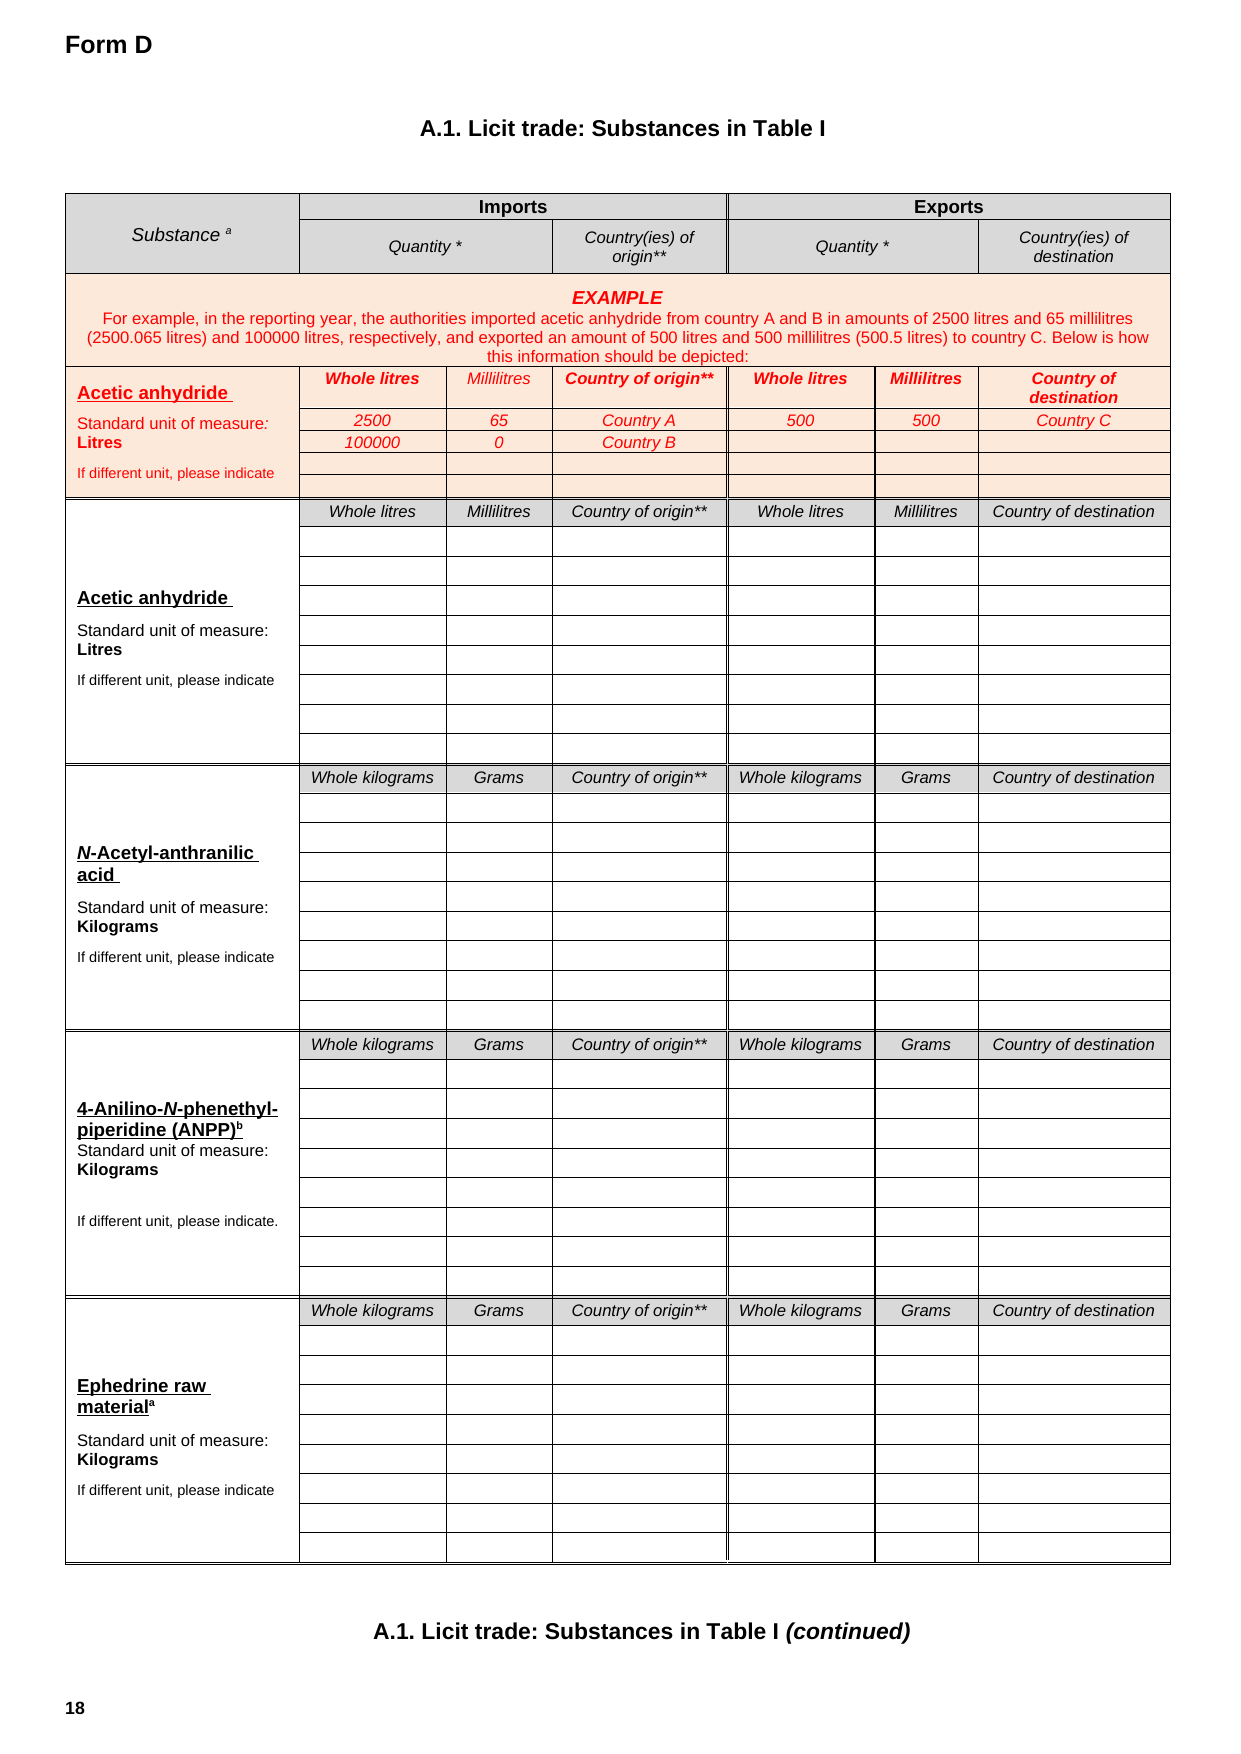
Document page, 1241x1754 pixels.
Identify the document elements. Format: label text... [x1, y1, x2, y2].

table_cell [979, 1445, 1170, 1473]
table_cell [447, 1001, 552, 1029]
table_cell [979, 1149, 1170, 1177]
table_cell [876, 941, 978, 970]
table_cell [553, 1178, 726, 1207]
table_cell [300, 1533, 446, 1562]
table_cell [553, 1237, 726, 1266]
table_cell Country of origin** [553, 367, 726, 407]
table_cell [300, 1415, 446, 1443]
table_cell [447, 1504, 552, 1532]
table_cell [876, 853, 978, 881]
table_cell Whole kilograms [729, 1032, 874, 1059]
table_cell Grams [876, 766, 978, 792]
table_cell [979, 1001, 1170, 1029]
table_cell [447, 586, 552, 615]
table_cell [300, 853, 446, 881]
table_cell Whole kilograms [729, 766, 874, 792]
table_cell [876, 431, 978, 452]
table_cell Country C [979, 409, 1170, 430]
table_cell [447, 1445, 552, 1473]
table_cell [729, 453, 874, 474]
table_header Substance a [66, 194, 299, 273]
table_cell Country of destination [979, 500, 1170, 526]
table_cell [553, 1385, 726, 1414]
table_cell [979, 1119, 1170, 1147]
table_cell [979, 431, 1170, 452]
table_cell [300, 1089, 446, 1118]
table_cell Country of destination [979, 1299, 1170, 1325]
table_cell Quantity * [729, 220, 978, 273]
table_cell [447, 882, 552, 911]
table_cell [553, 557, 726, 585]
table_cell [979, 1385, 1170, 1414]
table_cell [300, 1149, 446, 1177]
table_cell [876, 1385, 978, 1414]
table_cell [300, 1060, 446, 1088]
table_cell [979, 675, 1170, 704]
table_header Imports [300, 194, 726, 219]
table_cell [729, 882, 874, 911]
table_cell [876, 1089, 978, 1118]
table_cell [553, 616, 726, 644]
table_cell [300, 1474, 446, 1503]
table_cell [876, 646, 978, 674]
table_cell [876, 823, 978, 852]
table_cell [447, 1237, 552, 1266]
table_cell [447, 912, 552, 940]
table_cell [553, 882, 726, 911]
table_cell [300, 1178, 446, 1207]
table_cell [979, 557, 1170, 585]
table_cell [553, 912, 726, 940]
table_cell [876, 527, 978, 556]
table_cell [729, 1208, 874, 1236]
table_cell [729, 1149, 874, 1177]
table_cell [447, 1267, 552, 1295]
table_cell Country A [553, 409, 726, 430]
table_cell [447, 853, 552, 881]
table_cell [553, 1356, 726, 1384]
table_cell [553, 1208, 726, 1236]
table_cell Grams [447, 766, 552, 792]
table_cell [300, 616, 446, 644]
table_cell [979, 646, 1170, 674]
table_cell Country of destination [979, 1032, 1170, 1059]
table_cell [300, 646, 446, 674]
table_cell [876, 794, 978, 822]
table_cell Grams [447, 1299, 552, 1325]
table_cell [553, 586, 726, 615]
table_cell [979, 705, 1170, 733]
table_cell Millilitres [447, 500, 552, 526]
table_cell [553, 823, 726, 852]
table_cell Millilitres [447, 367, 552, 407]
table_cell [979, 794, 1170, 822]
table_cell EXAMPLE For example, in the reporting year, the authorities imported acetic anhydride from country A and B in amounts of 2500 litres and 65 millilitres (2500.065 litres) and 100000 litres, respectively, and exported an amount of 500 litres and 500 millilitres (500.5 litres) to country C. Below is how this information should be depicted: [66, 274, 1170, 366]
table_cell [300, 527, 446, 556]
table_cell [729, 734, 874, 763]
table_cell Millilitres [876, 500, 978, 526]
table_cell [729, 705, 874, 733]
table_cell [729, 853, 874, 881]
table_cell [729, 823, 874, 852]
table_cell [876, 1474, 978, 1503]
table_cell [979, 941, 1170, 970]
table_cell Whole litres [300, 500, 446, 526]
table_cell [300, 675, 446, 704]
table_cell 0 [447, 431, 552, 452]
table_cell Country of destination [979, 367, 1170, 407]
table_cell [729, 475, 874, 497]
table_cell [300, 1267, 446, 1295]
table_cell [447, 734, 552, 763]
table_cell Grams [876, 1032, 978, 1059]
table_cell [447, 971, 552, 999]
table_cell [300, 705, 446, 733]
table_cell [447, 557, 552, 585]
table_cell Country of origin** [553, 500, 726, 526]
table_cell [300, 1119, 446, 1147]
table_cell [876, 1445, 978, 1473]
table_cell 2500 [300, 409, 446, 430]
table_cell [979, 1089, 1170, 1118]
table_cell Country of origin** [553, 1299, 726, 1325]
table_cell [729, 1178, 874, 1207]
table_cell Ephedrine raw materiala Standard unit of measure: Kilograms If different unit, please indicate [66, 1299, 299, 1562]
table_cell 500 [876, 409, 978, 430]
table_cell [729, 1415, 874, 1443]
table_cell [729, 586, 874, 615]
table_cell [979, 1237, 1170, 1266]
table_cell [447, 705, 552, 733]
table_cell Whole litres [300, 367, 446, 407]
table_cell [979, 823, 1170, 852]
table_cell Country(ies) of destination [979, 220, 1170, 273]
table_cell Whole kilograms [729, 1299, 874, 1325]
table_cell [979, 616, 1170, 644]
table_cell [729, 675, 874, 704]
text A.1. Licit trade: Substances in Table I [102, 115, 1143, 141]
table_cell [300, 557, 446, 585]
table_cell [447, 1208, 552, 1236]
table_cell [300, 794, 446, 822]
table_cell Whole kilograms [300, 766, 446, 792]
table_cell [979, 1533, 1170, 1562]
table_cell [553, 794, 726, 822]
table_cell [447, 1356, 552, 1384]
table_cell Country of destination [979, 766, 1170, 792]
table_cell [553, 1267, 726, 1295]
table_cell [553, 1445, 726, 1473]
table_cell [553, 734, 726, 763]
table_cell [729, 557, 874, 585]
table_cell [553, 475, 726, 497]
table_cell [876, 557, 978, 585]
table_cell [876, 675, 978, 704]
table_cell [553, 1119, 726, 1147]
table_cell [300, 912, 446, 940]
table_cell [979, 853, 1170, 881]
table_cell Country of origin** [553, 1032, 726, 1059]
table_cell [729, 912, 874, 940]
table_cell [300, 971, 446, 999]
table_cell [553, 675, 726, 704]
table_cell [300, 734, 446, 763]
table_cell [729, 527, 874, 556]
table_cell [876, 586, 978, 615]
table_cell [729, 794, 874, 822]
table_cell [876, 1178, 978, 1207]
table_cell [447, 527, 552, 556]
table_cell Country(ies) of origin** [553, 220, 726, 273]
table_cell [876, 453, 978, 474]
table_cell [979, 912, 1170, 940]
table_cell [447, 1474, 552, 1503]
table_cell [447, 1060, 552, 1088]
table_cell N-Acetyl-anthranilic acid Standard unit of measure: Kilograms If different unit, please indicate [66, 766, 299, 1029]
table_cell [553, 1326, 726, 1355]
table_cell [729, 616, 874, 644]
table_cell 65 [447, 409, 552, 430]
table_cell Grams [876, 1299, 978, 1325]
table_cell [447, 675, 552, 704]
table_cell [876, 1208, 978, 1236]
table_cell [447, 1415, 552, 1443]
table_cell Acetic anhydride Standard unit of measure: Litres If different unit, please indicate [66, 500, 299, 763]
table_cell [979, 1356, 1170, 1384]
table_cell Grams [447, 1032, 552, 1059]
table_cell [300, 1001, 446, 1029]
table_cell [300, 1356, 446, 1384]
table_cell [876, 475, 978, 497]
table_cell Country B [553, 431, 726, 452]
table_cell [876, 1356, 978, 1384]
table_cell [553, 1415, 726, 1443]
table_cell [300, 475, 446, 497]
table_cell [729, 1385, 874, 1414]
table_cell [553, 941, 726, 970]
table_cell [727, 1533, 874, 1562]
table_cell [979, 1415, 1170, 1443]
table_cell Whole litres [729, 367, 874, 407]
table_cell [729, 1326, 874, 1355]
table_cell [979, 1178, 1170, 1207]
table_cell [729, 1237, 874, 1266]
table_cell Whole litres [729, 500, 874, 526]
table_cell [979, 1474, 1170, 1503]
table_cell [979, 734, 1170, 763]
table_cell [729, 431, 874, 452]
table_cell [553, 705, 726, 733]
table_cell [447, 453, 552, 474]
table_cell [876, 705, 978, 733]
table_cell [876, 734, 978, 763]
table_cell [447, 1089, 552, 1118]
table_cell [300, 1326, 446, 1355]
table_cell Country of origin** [553, 766, 726, 792]
table_cell [729, 971, 874, 999]
table_cell [979, 1208, 1170, 1236]
table_cell [876, 1415, 978, 1443]
table_cell [876, 1060, 978, 1088]
table_cell [729, 1119, 874, 1147]
table_cell [553, 527, 726, 556]
table_cell [979, 971, 1170, 999]
table_cell [979, 1060, 1170, 1088]
table_cell [729, 1267, 874, 1295]
table_cell [447, 1178, 552, 1207]
table_cell [447, 794, 552, 822]
table_cell [876, 1119, 978, 1147]
table_cell [447, 1149, 552, 1177]
table_cell [300, 882, 446, 911]
table_cell 500 [729, 409, 874, 430]
table_cell Whole kilograms [300, 1032, 446, 1059]
table_cell [876, 882, 978, 911]
table_cell [729, 941, 874, 970]
table_cell [300, 1208, 446, 1236]
table_cell [876, 1267, 978, 1295]
table_cell [553, 1149, 726, 1177]
table_cell [729, 1474, 874, 1503]
table_cell Millilitres [876, 367, 978, 407]
table_cell Acetic anhydride Standard unit of measure: Litres If different unit, please indicate [66, 367, 299, 497]
table_cell [300, 1445, 446, 1473]
table_cell [979, 475, 1170, 497]
table_cell [979, 1504, 1170, 1532]
table_cell [979, 527, 1170, 556]
table_cell Quantity * [300, 220, 552, 273]
table_cell [553, 453, 726, 474]
table_cell [553, 646, 726, 674]
table_cell 100000 [300, 431, 446, 452]
table_cell [553, 971, 726, 999]
table_cell [979, 586, 1170, 615]
table_cell [447, 1385, 552, 1414]
table_cell [553, 1060, 726, 1088]
table_cell [447, 1119, 552, 1147]
table_cell [729, 1445, 874, 1473]
text A.1. Licit trade: Substances in Table I (continued) [65, 1618, 1220, 1644]
table_cell [300, 1504, 446, 1532]
table_cell [447, 823, 552, 852]
table_cell [729, 1356, 874, 1384]
table_cell [876, 1237, 978, 1266]
table_cell [876, 971, 978, 999]
table_cell [876, 1001, 978, 1029]
table_cell [553, 1474, 726, 1503]
table_cell [979, 1267, 1170, 1295]
table_cell [300, 941, 446, 970]
table_cell [729, 1001, 874, 1029]
table_cell [979, 882, 1170, 911]
table_cell [876, 1504, 978, 1532]
table_cell [553, 853, 726, 881]
table_cell [979, 453, 1170, 474]
table_cell [729, 1089, 874, 1118]
table_cell [876, 912, 978, 940]
table_cell [553, 1089, 726, 1118]
table_cell Whole kilograms [300, 1299, 446, 1325]
table_cell [300, 1385, 446, 1414]
table_header Exports [729, 194, 1170, 219]
table_cell [447, 1533, 552, 1562]
table_cell [300, 1237, 446, 1266]
table_cell [729, 646, 874, 674]
table_cell [876, 1533, 978, 1562]
table_cell [553, 1001, 726, 1029]
table_cell [300, 453, 446, 474]
table_cell [447, 1326, 552, 1355]
table_cell [876, 1326, 978, 1355]
table_cell [876, 1149, 978, 1177]
table_cell [729, 1504, 874, 1532]
table_cell [553, 1504, 726, 1532]
table_cell [979, 1326, 1170, 1355]
table_cell [447, 475, 552, 497]
table_cell [300, 823, 446, 852]
table_cell 4-Anilino-N-phenethyl-piperidine (ANPP)b Standard unit of measure: Kilograms If different unit, please indicate. [66, 1032, 299, 1295]
table_cell [300, 586, 446, 615]
table_cell [447, 616, 552, 644]
table_cell [447, 646, 552, 674]
table_cell [553, 1533, 727, 1562]
table_cell [729, 1060, 874, 1088]
table_cell [876, 616, 978, 644]
table_cell [447, 941, 552, 970]
